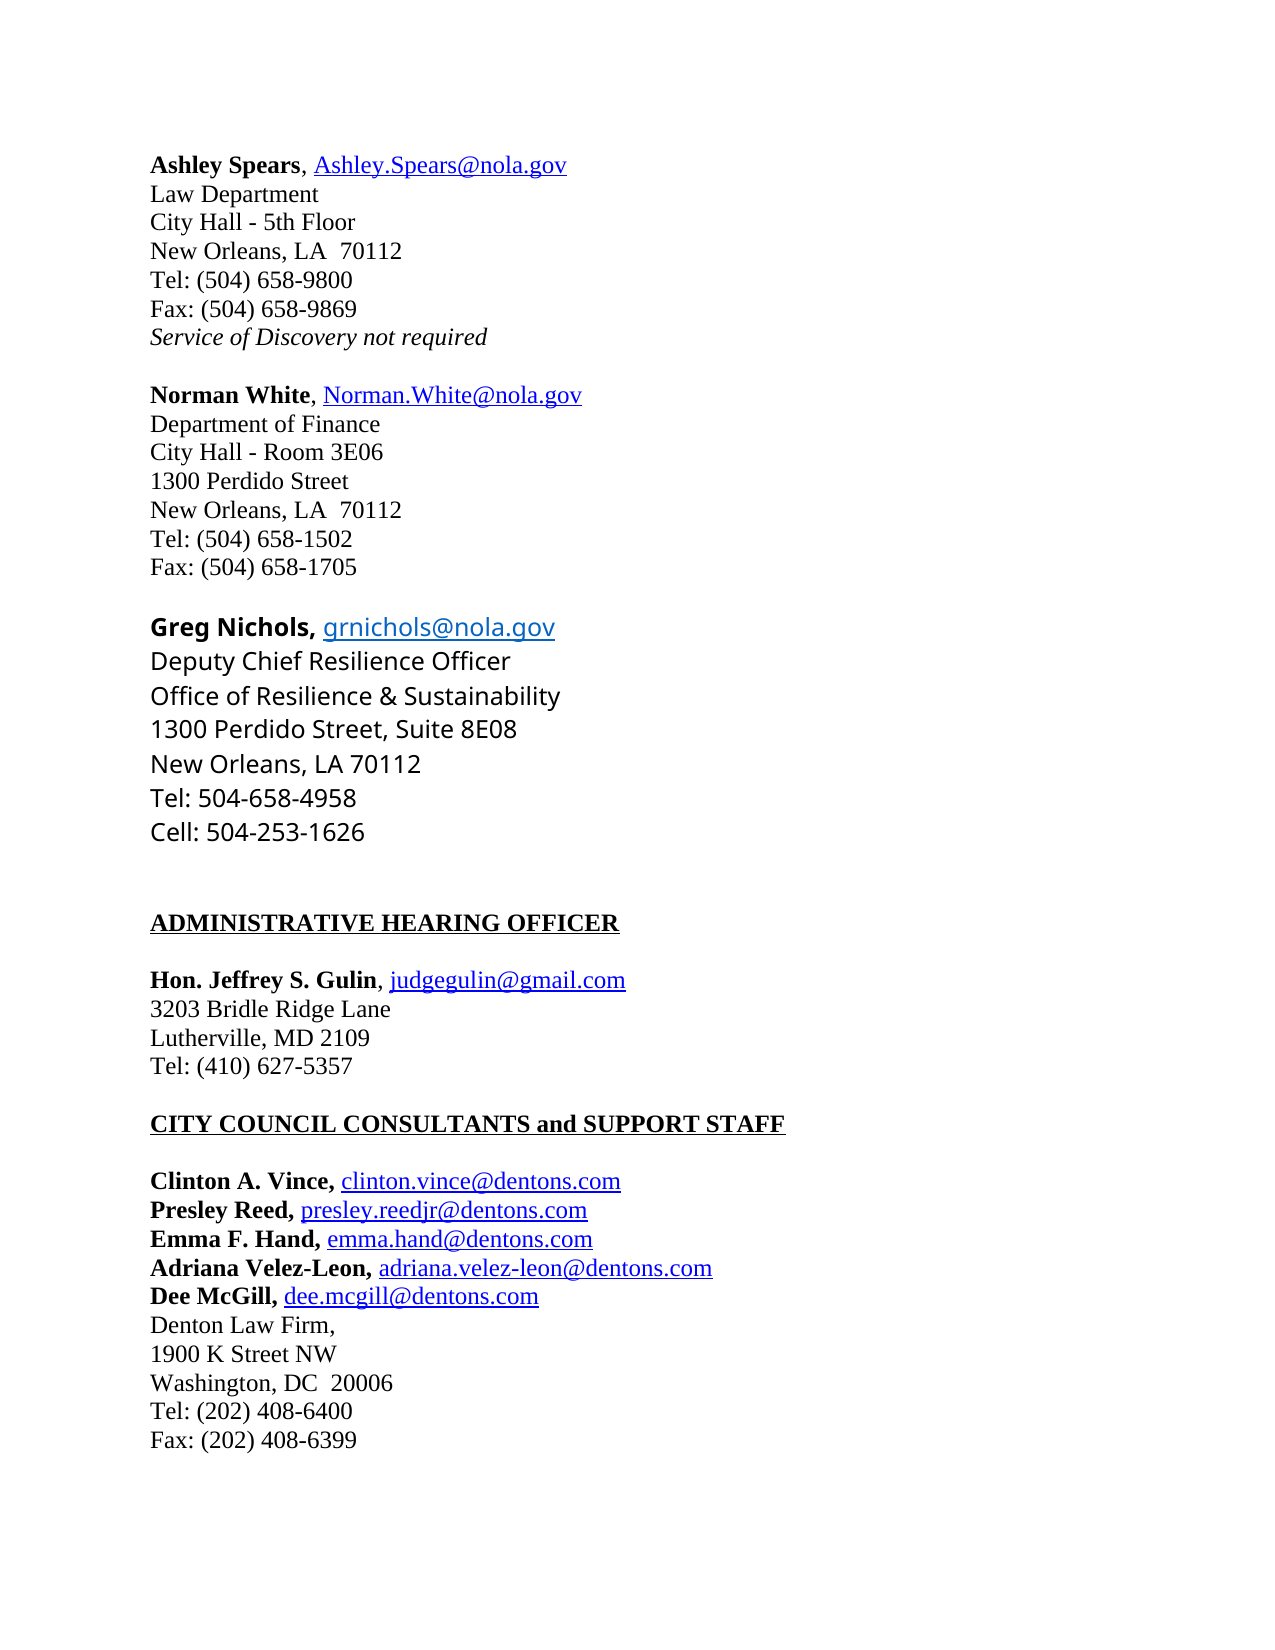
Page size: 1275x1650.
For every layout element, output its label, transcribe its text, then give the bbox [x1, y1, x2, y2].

text Dee McGill, dee.mcgill@dentons.com [150, 1281, 1125, 1310]
text Fax: (202) 408-6399 [150, 1425, 1125, 1454]
text 1300 Perdido Street, Suite 8E08 [150, 712, 1125, 746]
text 1300 Perdido Street [150, 466, 1125, 495]
text Adriana Velez-Leon, adriana.velez-leon@dentons.com [150, 1253, 1125, 1281]
text Tel: (504) 658-1502 [150, 524, 1125, 552]
text 1900 K Street NW [150, 1339, 1125, 1368]
text Ashley Spears, Ashley.Spears@nola.gov [150, 150, 1125, 179]
text Office of Resilience & Sustainability [150, 678, 1125, 712]
text Department of Finance [150, 409, 1125, 437]
text Washington, DC 20006 [150, 1368, 1125, 1396]
text Tel: (504) 658-9800 [150, 265, 1125, 294]
text Norman White, Norman.White@nola.gov [150, 380, 1125, 409]
text 3203 Bridle Ridge Lane [150, 994, 1125, 1023]
text Service of Discovery not required [150, 322, 1125, 351]
text Law Department [150, 179, 1125, 207]
text Deputy Chief Resilience Officer [150, 644, 1125, 678]
text Greg Nichols, grnichols@nola.gov [150, 610, 1125, 644]
text Fax: (504) 658-1705 [150, 552, 1125, 581]
text Tel: 504-658-4958 [150, 780, 1125, 814]
text Tel: (202) 408-6400 [150, 1396, 1125, 1425]
text Hon. Jeffrey S. Gulin, judgegulin@gmail.com [150, 965, 1125, 994]
text Tel: (410) 627-5357 [150, 1051, 1125, 1080]
text Cell: 504-253-1626 [150, 814, 1125, 848]
text New Orleans, LA 70112 [150, 746, 1125, 780]
text New Orleans, LA 70112 [150, 495, 1125, 524]
text Presley Reed, presley.reedjr@dentons.com [150, 1195, 1125, 1224]
text New Orleans, LA 70112 [150, 236, 1125, 265]
text CITY COUNCIL CONSULTANTS and SUPPORT STAFF [150, 1109, 1125, 1138]
text City Hall - 5th Floor [150, 207, 1125, 236]
text Denton Law Firm, [150, 1310, 1125, 1339]
text City Hall - Room 3E06 [150, 437, 1125, 466]
text Emma F. Hand, emma.hand@dentons.com [150, 1224, 1125, 1253]
text Fax: (504) 658-9869 [150, 294, 1125, 322]
text Lutherville, MD 2109 [150, 1023, 1125, 1051]
text ADMINISTRATIVE HEARING OFFICER [150, 908, 1125, 936]
text Clinton A. Vince, clinton.vince@dentons.com [150, 1166, 1125, 1195]
